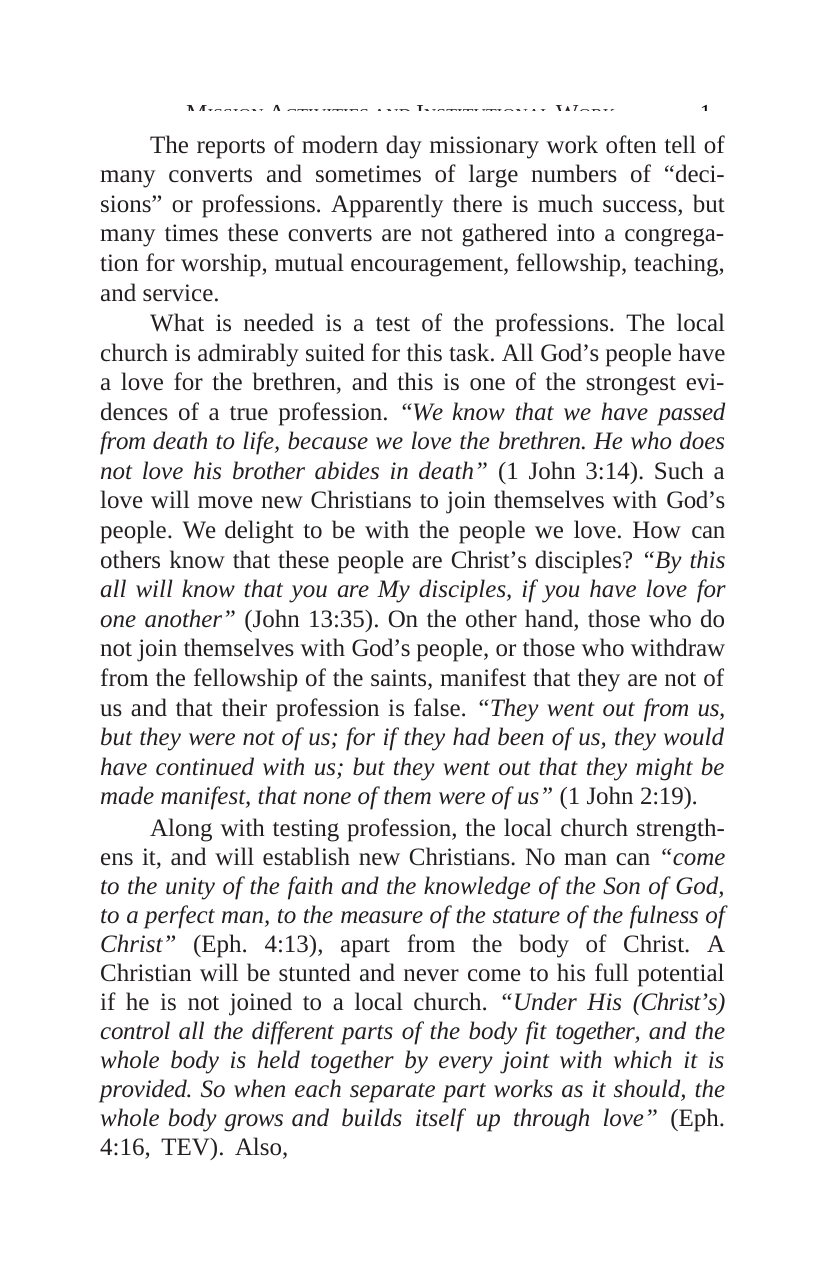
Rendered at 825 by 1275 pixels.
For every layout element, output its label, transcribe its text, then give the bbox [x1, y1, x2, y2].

text Along with testing profession, the local church strength- ens it, and will establish new Christians. No man can “come to the unity of the faith and the knowledge of the Son of God, to a perfect man, to the measure of the stature of the fulness of Christ” (Eph. 4:13), apart from the body of Christ. A Christian will be stunted and never come to his full potential if he is not joined to a local church. “Under His (Christ’s) control all the different parts of the body fit together, and the whole body is held together by every joint with which it is provided. So when each separate part works as it should, the whole body grows and builds itself up through love” (Eph. 4:16, TEV). Also, [100, 813, 725, 1161]
text The reports of modern day missionary work often tell of many converts and sometimes of large numbers of “deci- sions” or professions. Apparently there is much success, but many times these converts are not gathered into a congrega- tion for worship, mutual encouragement, fellowship, teaching, and service. [100, 130, 725, 306]
text What is needed is a test of the professions. The local church is admirably suited for this task. All God’s people have a love for the brethren, and this is one of the strongest evi- dences of a true profession. “We know that we have passed from death to life, because we love the brethren. He who does not love his brother abides in death” (1 John 3:14). Such a love will move new Christians to join themselves with God’s people. We delight to be with the people we love. How can others know that these people are Christ’s disciples? “By this all will know that you are My disciples, if you have love for one another” (John 13:35). On the other hand, those who do not join themselves with God’s people, or those who withdraw from the fellowship of the saints, manifest that they are not of us and that their profession is false. “They went out from us, but they were not of us; for if they had been of us, they would have continued with us; but they went out that they might be made manifest, that none of them were of us” (1 John 2:19). [100, 308, 725, 810]
